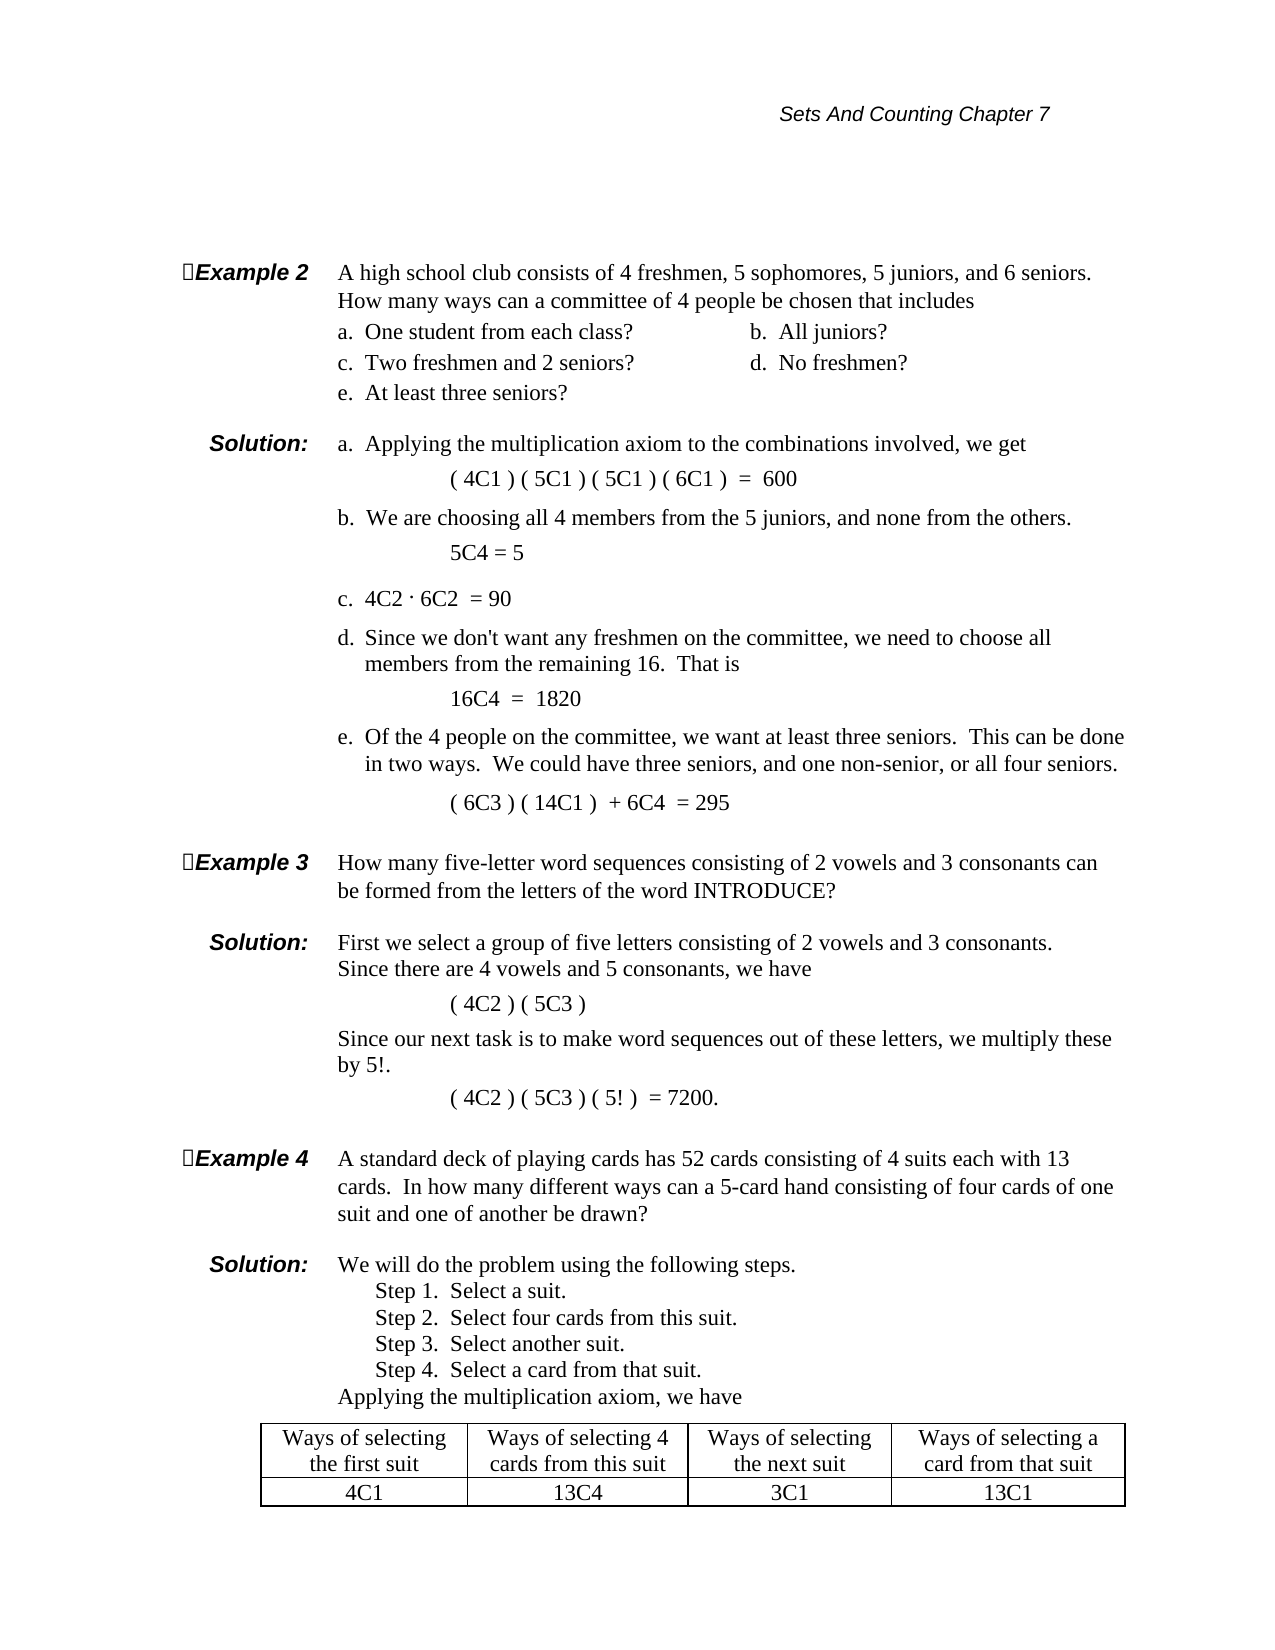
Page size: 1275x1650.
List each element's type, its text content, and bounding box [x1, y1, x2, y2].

text ( 6C3 ) ( 14C1 ) + 6C4 = 295 [337, 789, 1125, 815]
text Since our next task is to make word sequences out of these letters, we multiply these by 5!. ( 4C2 ) ( 5C3 ) ( 5! ) = 7200. [337, 1025, 1125, 1111]
text c. 4C2 . 6C2 = 90 [337, 578, 1125, 611]
table_header Ways of selecting the next suit [689, 1424, 891, 1477]
text Example 4 A standard deck of playing cards has 52 cards consisting of 4 suits each with 13 cards. In how many different ways can a 5-card hand consisting of four cards of one suit and one of another be drawn? [150, 1142, 1125, 1226]
text ( 4C2 ) ( 5C3 ) [337, 990, 1125, 1016]
text Applying the multiplication axiom, we have [337, 1383, 1125, 1410]
text Example 2 A high school club consists of 4 freshmen, 5 sophomores, 5 juniors, and 6 seniors. How many ways can a committee of 4 people be chosen that includes [150, 256, 1125, 314]
text 5C4 = 5 [337, 539, 1125, 565]
text e. At least three seniors? [337, 379, 1125, 405]
text d. Since we don't want any freshmen on the committee, we need to choose all members from the remaining 16. That is [337, 623, 1125, 676]
text 16C4 = 1820 [337, 684, 1125, 711]
text c. Two freshmen and 2 seniors? d. No freshmen? [337, 348, 1125, 375]
text Example 3 How many five-letter word sequences consisting of 2 vowels and 3 consonants can be formed from the letters of the word INTRODUCE? [150, 846, 1125, 904]
table_cell 4C1 [262, 1478, 467, 1505]
text ( 4C1 ) ( 5C1 ) ( 5C1 ) ( 6C1 ) = 600 [337, 465, 1125, 492]
table_header Ways of selecting the first suit [262, 1424, 467, 1477]
text Solution: We will do the problem using the following steps. Step 1. Select a suit. Step 2. Select four cards from this suit. Step 3. Select another suit. Step 4. Select a card from that suit. [187, 1251, 1125, 1383]
text b. We are choosing all 4 members from the 5 juniors, and none from the others. [337, 504, 1125, 530]
text a. One student from each class? b. All juniors? [337, 318, 1125, 344]
text Solution: First we select a group of five letters consisting of 2 vowels and 3 consonants. Since there are 4 vowels and 5 consonants, we have [150, 929, 1125, 982]
table_header Ways of selecting 4 cards from this suit [468, 1424, 687, 1477]
table_header Ways of selecting a card from that suit [892, 1424, 1124, 1477]
text e. Of the 4 people on the committee, we want at least three seniors. This can be done in two ways. We could have three seniors, and one non-senior, or all four seniors. [337, 723, 1144, 776]
table_cell 3C1 [689, 1478, 891, 1505]
table_cell 13C4 [468, 1478, 687, 1505]
table_cell 13C1 [892, 1478, 1124, 1505]
text Solution: a. Applying the multiplication axiom to the combinations involved, we get [150, 430, 1125, 457]
